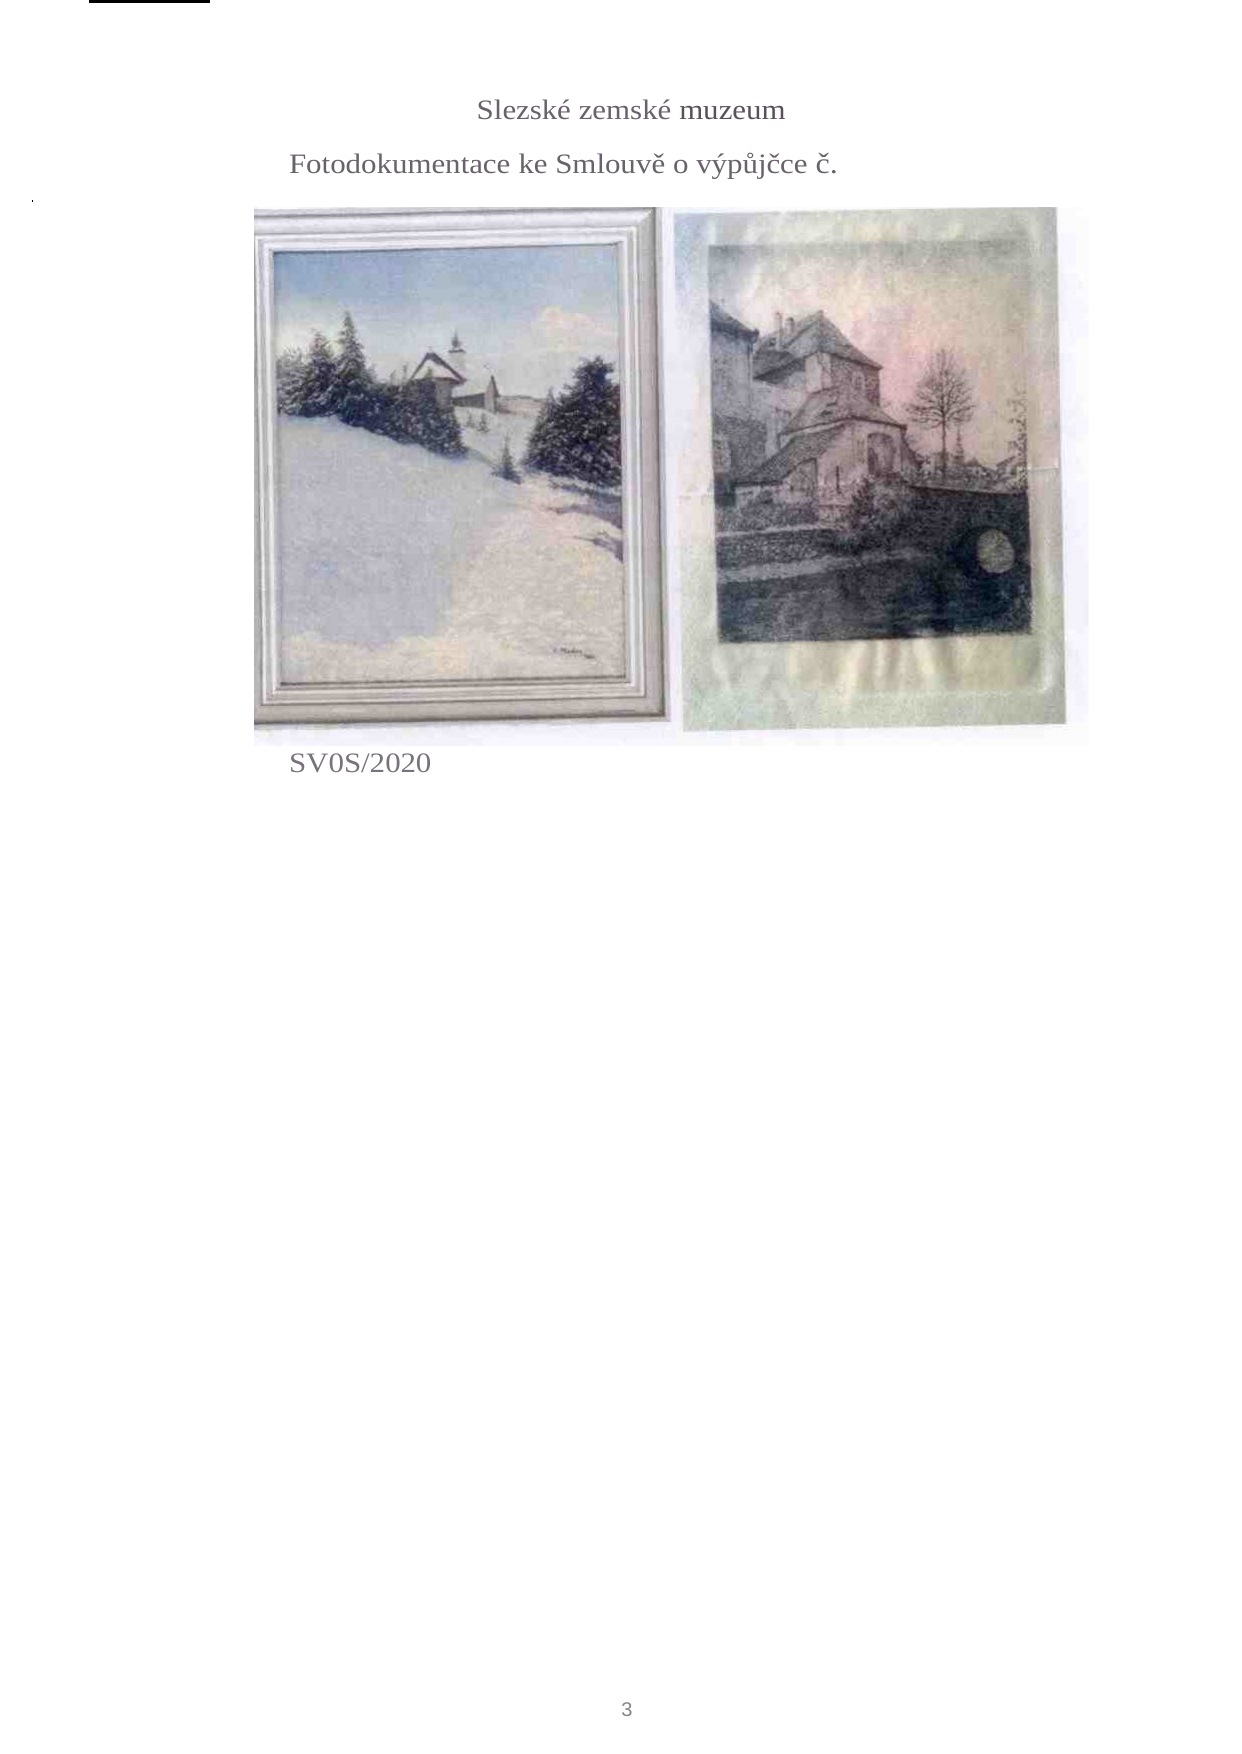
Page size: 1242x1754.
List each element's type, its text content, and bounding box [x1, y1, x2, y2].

picture [254, 207, 1089, 746]
subtitle 3 [151, 1698, 1102, 1721]
text Slezské zemské muzeum Fotodokumentace ke Smlouvě o výpůjčce č. SV0S/2020 [289, 93, 982, 207]
text Slezské zemské muzeum Fotodokumentace ke Smlouvě o výpůjčce č. SV0S/2020 [289, 746, 982, 778]
